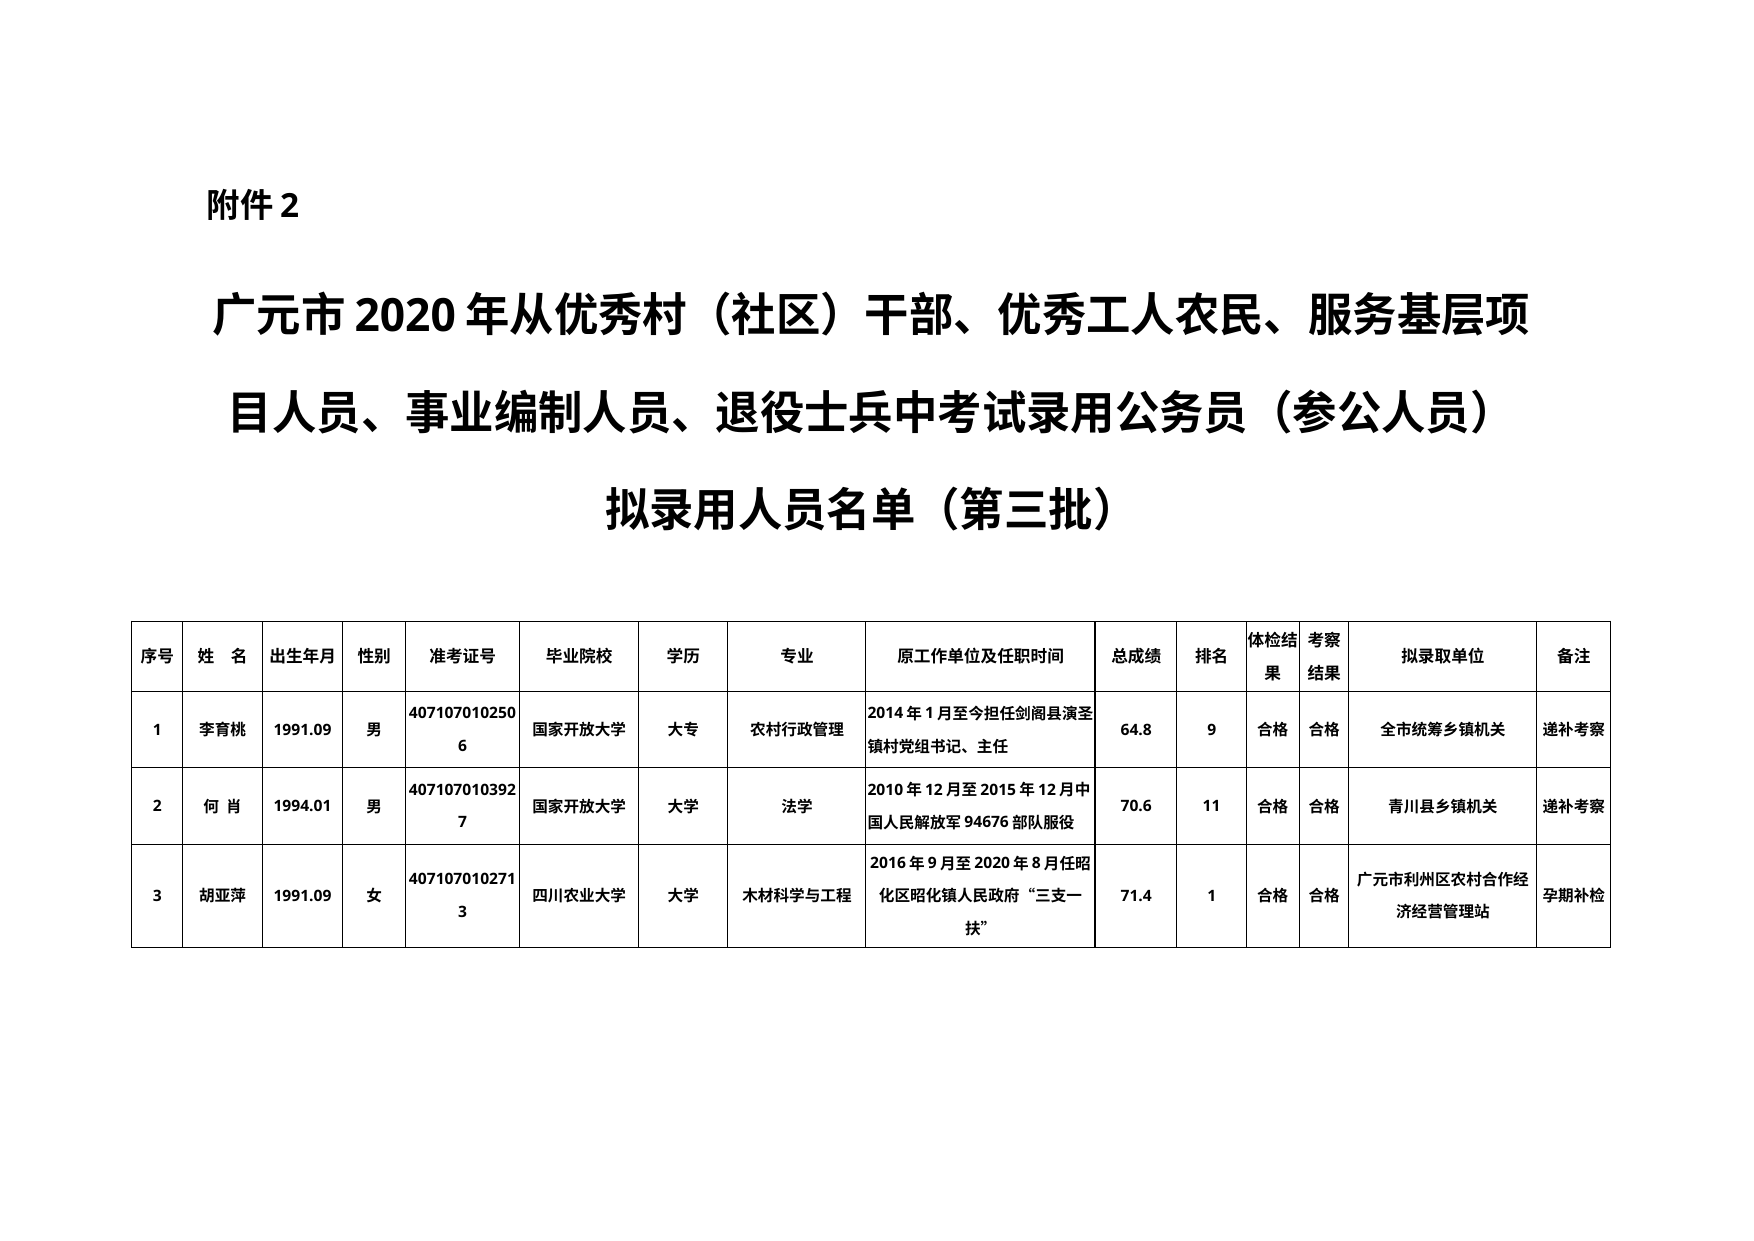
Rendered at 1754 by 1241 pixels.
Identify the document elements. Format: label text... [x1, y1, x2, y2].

table_header 出生年月 [263, 622, 342, 691]
table_cell 国家开放大学 [520, 768, 638, 843]
table_cell 递补考察 [1537, 692, 1610, 767]
table_cell 2016年9月至2020年8月任昭化区昭化镇人民政府“三支一扶” [866, 845, 1094, 947]
table_header 序号 [132, 622, 182, 691]
table_cell 合格 [1300, 768, 1348, 843]
table_cell 71.4 [1096, 845, 1176, 947]
table_cell 大专 [639, 692, 727, 767]
table_cell 李育桃 [183, 692, 262, 767]
table_cell 孕期补检 [1537, 845, 1610, 947]
table_cell 何 肖 [183, 768, 262, 843]
table_cell 11 [1177, 768, 1246, 843]
table_cell 9 [1177, 692, 1246, 767]
table_cell 1994.01 [263, 768, 342, 843]
table_header 性别 [343, 622, 405, 691]
table_cell 木材科学与工程 [728, 845, 865, 947]
table_header 总成绩 [1096, 622, 1176, 691]
table_cell 1 [1177, 845, 1246, 947]
table_cell 4071070102713 [406, 845, 519, 947]
table_cell 4071070103927 [406, 768, 519, 843]
table_header 拟录取单位 [1349, 622, 1536, 691]
table_header 考察结果 [1300, 622, 1348, 691]
table_cell 青川县乡镇机关 [1349, 768, 1536, 843]
table_cell 国家开放大学 [520, 692, 638, 767]
table_cell 4071070102506 [406, 692, 519, 767]
table_cell 3 [132, 845, 182, 947]
table_cell 男 [343, 692, 405, 767]
table_cell 大学 [639, 768, 727, 843]
table_header 学历 [639, 622, 727, 691]
table_header 姓 名 [183, 622, 262, 691]
table_cell 合格 [1300, 845, 1348, 947]
table_cell 全市统筹乡镇机关 [1349, 692, 1536, 767]
table_header 准考证号 [406, 622, 519, 691]
subtitle 附件2 [207, 171, 1535, 236]
table_cell 广元市利州区农村合作经济经营管理站 [1349, 845, 1536, 947]
table_cell 2 [132, 768, 182, 843]
text 广元市2020年从优秀村（社区）干部、优秀工人农民、服务基层项目人员、事业编制人员、退役士兵中考试录用公务员（参公人员） [207, 263, 1535, 458]
table_cell 合格 [1300, 692, 1348, 767]
table_cell 合格 [1247, 692, 1299, 767]
table_cell 法学 [728, 768, 865, 843]
table_header 原工作单位及任职时间 [866, 622, 1094, 691]
table_cell 2014年1月至今担任剑阁县演圣镇村党组书记、主任 [866, 692, 1094, 767]
table_cell 女 [343, 845, 405, 947]
table_header 备注 [1537, 622, 1610, 691]
table_cell 农村行政管理 [728, 692, 865, 767]
table_cell 合格 [1247, 845, 1299, 947]
table_cell 大学 [639, 845, 727, 947]
table_cell 四川农业大学 [520, 845, 638, 947]
table_cell 1991.09 [263, 692, 342, 767]
text 拟录用人员名单（第三批） [207, 458, 1535, 556]
table_header 排名 [1177, 622, 1246, 691]
table_header 专业 [728, 622, 865, 691]
table_cell 2010年12月至2015年12月中国人民解放军94676部队服役 [866, 768, 1094, 843]
table_cell 男 [343, 768, 405, 843]
table_cell 递补考察 [1537, 768, 1610, 843]
table_cell 1991.09 [263, 845, 342, 947]
table_cell 合格 [1247, 768, 1299, 843]
table_header 体检结果 [1247, 622, 1299, 691]
table_cell 64.8 [1096, 692, 1176, 767]
table_header 毕业院校 [520, 622, 638, 691]
table_cell 胡亚萍 [183, 845, 262, 947]
table_cell 1 [132, 692, 182, 767]
table_cell 70.6 [1096, 768, 1176, 843]
